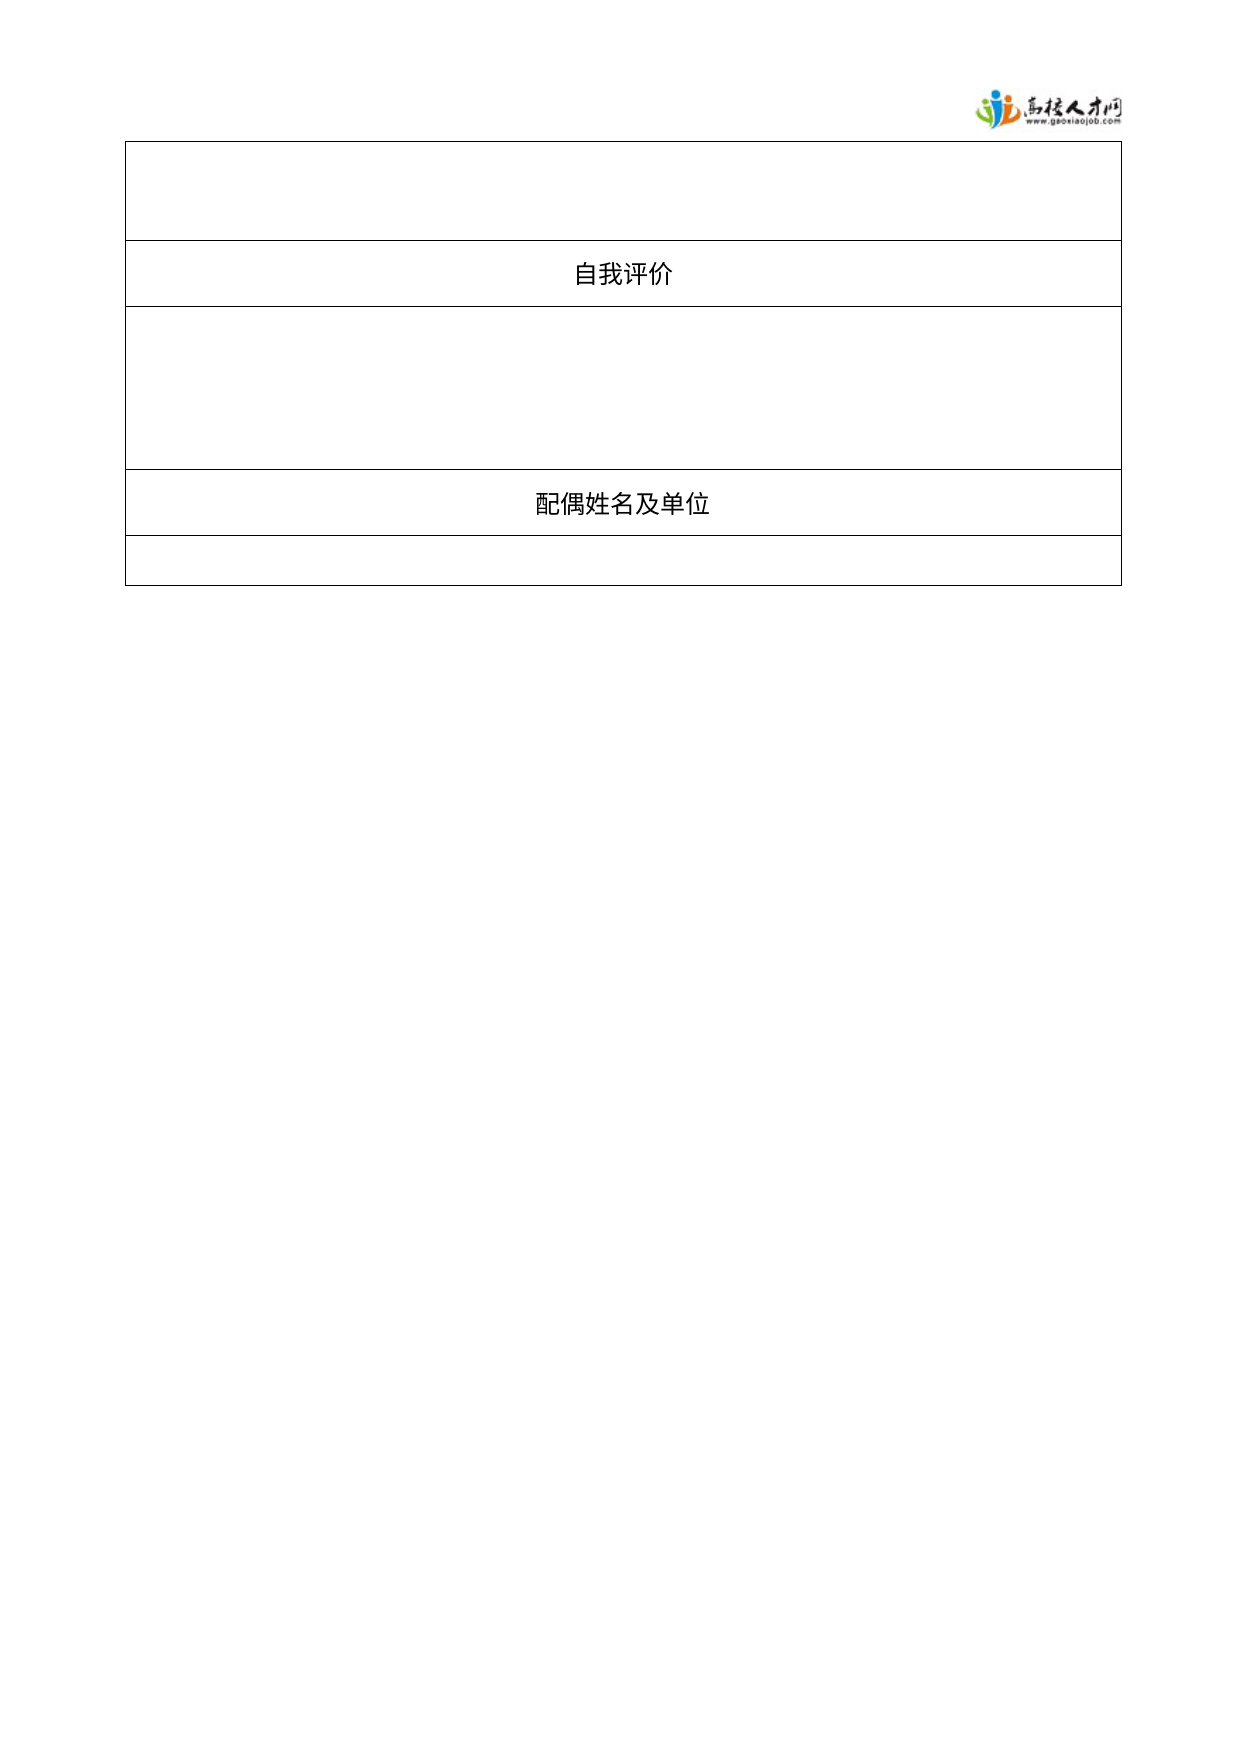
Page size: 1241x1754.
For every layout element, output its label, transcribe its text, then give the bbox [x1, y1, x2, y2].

table_cell [126, 142, 1121, 239]
table_cell 配偶姓名及单位 [126, 470, 1121, 535]
table_cell [126, 536, 1121, 584]
table_cell 自我评价 [126, 241, 1121, 306]
picture [975, 88, 1123, 133]
table_cell [126, 307, 1121, 469]
